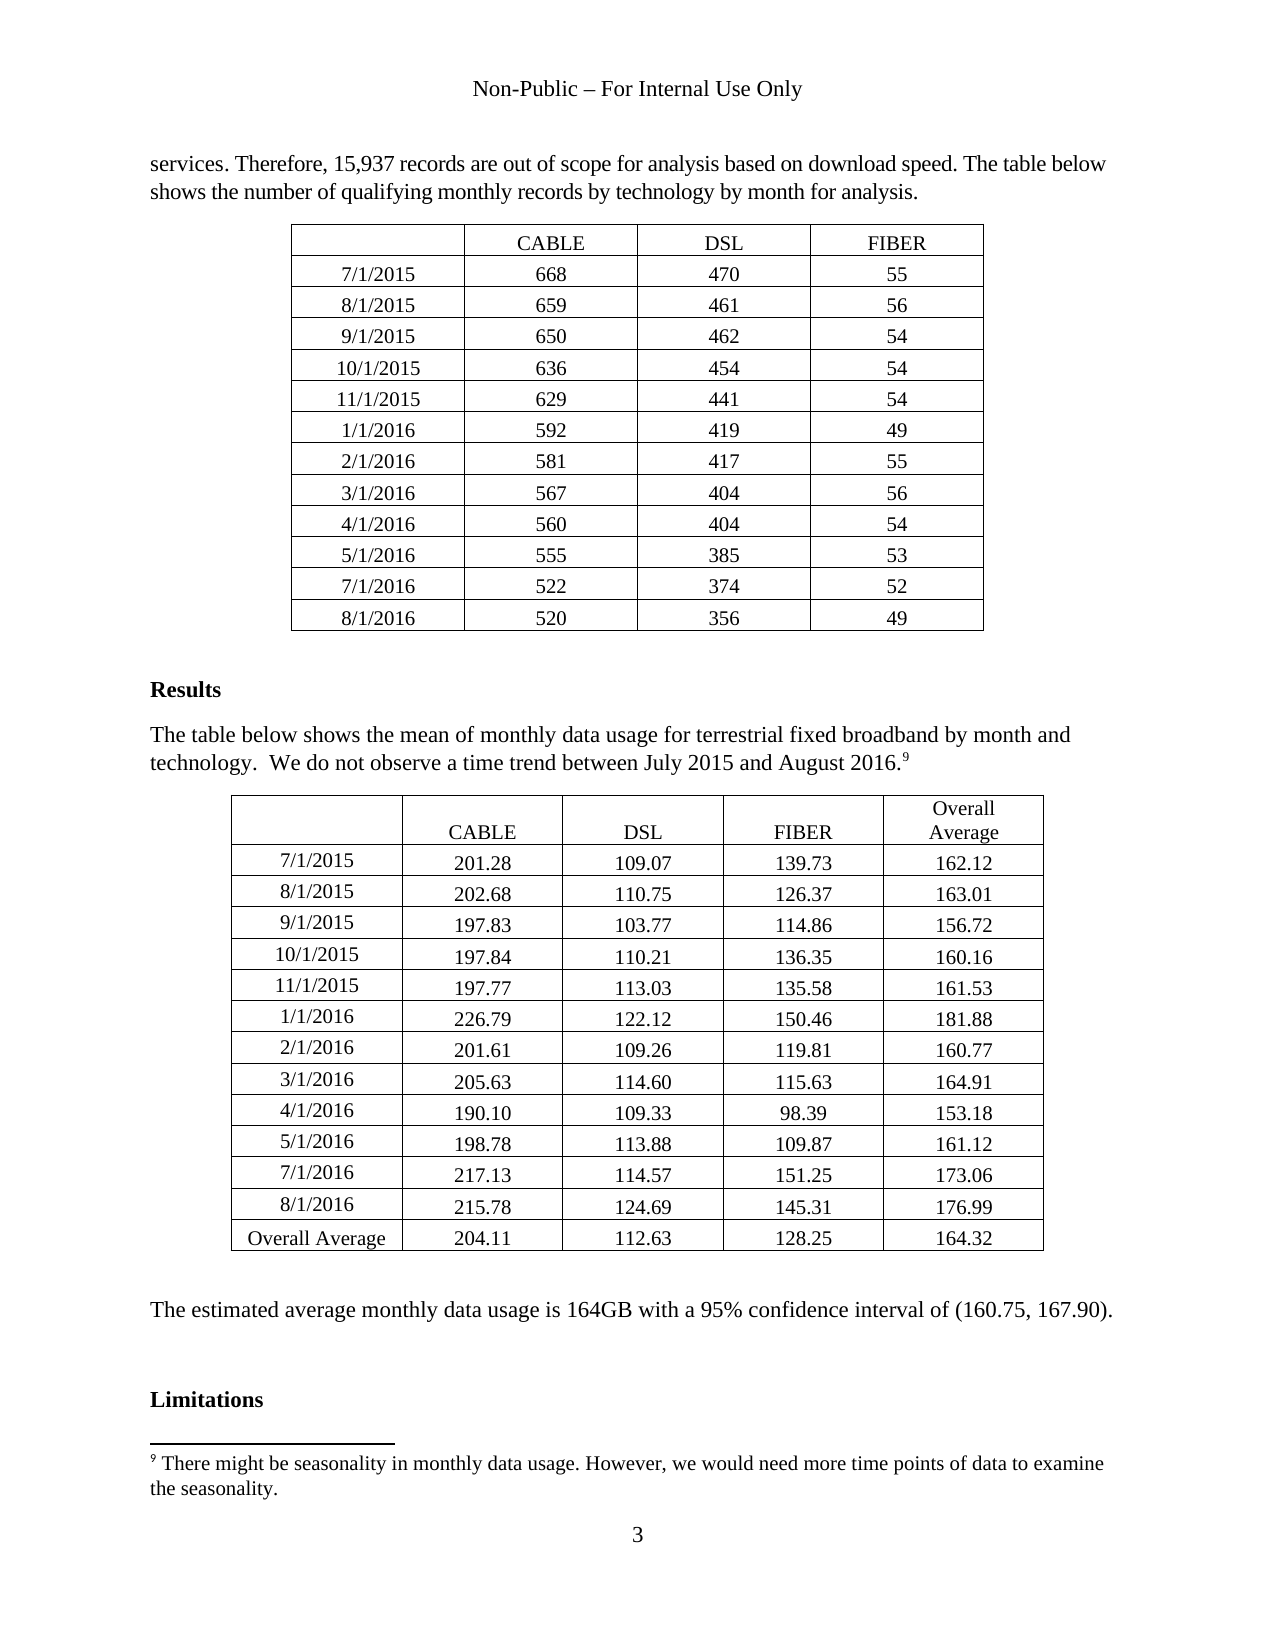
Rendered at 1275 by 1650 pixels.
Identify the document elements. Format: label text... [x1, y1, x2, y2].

table_cell 520 [465, 600, 637, 630]
table_cell 217.13 [403, 1157, 562, 1187]
table_cell 110.75 [563, 876, 723, 906]
table_cell 54 [811, 381, 983, 411]
table_cell 176.99 [884, 1189, 1043, 1219]
table_cell 109.87 [724, 1126, 883, 1156]
table_cell 54 [811, 506, 983, 536]
table_cell 114.60 [563, 1064, 723, 1094]
table_cell Overall Average [232, 1220, 402, 1250]
table_cell 115.63 [724, 1064, 883, 1094]
table_header CABLE [403, 796, 562, 844]
table_header Overall Average [884, 796, 1043, 844]
table_cell 636 [465, 350, 637, 380]
table_cell 160.77 [884, 1032, 1043, 1062]
table_cell 5/1/2016 [232, 1126, 402, 1156]
table_cell 5/1/2016 [292, 537, 464, 567]
text Results [150, 676, 1125, 702]
table_header [232, 796, 402, 844]
table_cell 53 [811, 537, 983, 567]
table_cell 119.81 [724, 1032, 883, 1062]
table_cell 114.86 [724, 907, 883, 937]
table_cell 54 [811, 318, 983, 348]
table_cell 197.83 [403, 907, 562, 937]
table_cell 122.12 [563, 1001, 723, 1031]
table_cell 163.01 [884, 876, 1043, 906]
table_cell 197.77 [403, 970, 562, 1000]
table_cell 215.78 [403, 1189, 562, 1219]
table_cell 164.32 [884, 1220, 1043, 1250]
table_cell 3/1/2016 [292, 475, 464, 505]
table_cell 522 [465, 568, 637, 598]
table_cell 153.18 [884, 1095, 1043, 1125]
table_cell 181.88 [884, 1001, 1043, 1031]
table_cell 164.91 [884, 1064, 1043, 1094]
table_cell 374 [638, 568, 810, 598]
table_cell 2/1/2016 [292, 443, 464, 473]
table_cell 10/1/2015 [292, 350, 464, 380]
table_header DSL [638, 225, 810, 255]
table_cell 462 [638, 318, 810, 348]
table_cell 8/1/2016 [292, 600, 464, 630]
table_cell 124.69 [563, 1189, 723, 1219]
table_cell 156.72 [884, 907, 1043, 937]
table_cell 404 [638, 475, 810, 505]
table_cell 2/1/2016 [232, 1032, 402, 1062]
table_cell 110.21 [563, 939, 723, 969]
text The estimated average monthly data usage is 164GB with a 95% confidence interval of (160.75, 167.90). [150, 1296, 1125, 1322]
table_cell 8/1/2015 [292, 287, 464, 317]
table_cell 161.12 [884, 1126, 1043, 1156]
table_cell 197.84 [403, 939, 562, 969]
table_cell 162.12 [884, 845, 1043, 875]
table_cell 173.06 [884, 1157, 1043, 1187]
table_cell 145.31 [724, 1189, 883, 1219]
table_cell 441 [638, 381, 810, 411]
table_cell 10/1/2015 [232, 939, 402, 969]
table_header FIBER [724, 796, 883, 844]
table_cell 126.37 [724, 876, 883, 906]
table_cell 109.33 [563, 1095, 723, 1125]
table_cell 112.63 [563, 1220, 723, 1250]
table_cell 419 [638, 412, 810, 442]
table_cell 581 [465, 443, 637, 473]
table_cell 160.16 [884, 939, 1043, 969]
table_cell 417 [638, 443, 810, 473]
table_cell 54 [811, 350, 983, 380]
table_cell 7/1/2015 [292, 256, 464, 286]
table_cell 9/1/2015 [232, 907, 402, 937]
table_cell 356 [638, 600, 810, 630]
table_cell 9/1/2015 [292, 318, 464, 348]
table_cell 1/1/2016 [232, 1001, 402, 1031]
table_cell 150.46 [724, 1001, 883, 1031]
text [150, 150, 1125, 205]
table_cell 592 [465, 412, 637, 442]
table_cell 128.25 [724, 1220, 883, 1250]
table_cell 113.03 [563, 970, 723, 1000]
table_cell 136.35 [724, 939, 883, 969]
table_cell 11/1/2015 [232, 970, 402, 1000]
table_cell 454 [638, 350, 810, 380]
table_cell 201.28 [403, 845, 562, 875]
table_cell 198.78 [403, 1126, 562, 1156]
table_cell 139.73 [724, 845, 883, 875]
table_cell 205.63 [403, 1064, 562, 1094]
table_header FIBER [811, 225, 983, 255]
table_cell 659 [465, 287, 637, 317]
table_cell 11/1/2015 [292, 381, 464, 411]
table_cell 114.57 [563, 1157, 723, 1187]
table_cell 4/1/2016 [232, 1095, 402, 1125]
table_cell 668 [465, 256, 637, 286]
table_cell 109.07 [563, 845, 723, 875]
table_cell 560 [465, 506, 637, 536]
table_cell 3/1/2016 [232, 1064, 402, 1094]
table_cell 190.10 [403, 1095, 562, 1125]
table_cell 470 [638, 256, 810, 286]
table_cell 201.61 [403, 1032, 562, 1062]
table_cell 7/1/2016 [232, 1157, 402, 1187]
table_cell 49 [811, 412, 983, 442]
table_cell 8/1/2015 [232, 876, 402, 906]
table_cell 1/1/2016 [292, 412, 464, 442]
table_cell 4/1/2016 [292, 506, 464, 536]
table_cell 55 [811, 443, 983, 473]
table_cell 7/1/2016 [292, 568, 464, 598]
table_cell 113.88 [563, 1126, 723, 1156]
table_cell 555 [465, 537, 637, 567]
table_cell 226.79 [403, 1001, 562, 1031]
table_cell 103.77 [563, 907, 723, 937]
table_cell 49 [811, 600, 983, 630]
table_cell 567 [465, 475, 637, 505]
table_cell 461 [638, 287, 810, 317]
table_cell 56 [811, 287, 983, 317]
table_cell 161.53 [884, 970, 1043, 1000]
table_cell 204.11 [403, 1220, 562, 1250]
table_cell 385 [638, 537, 810, 567]
table_cell 56 [811, 475, 983, 505]
table_header DSL [563, 796, 723, 844]
table_cell 650 [465, 318, 637, 348]
text The table below shows the mean of monthly data usage for terrestrial fixed broadband by month and technology. We do not observe a time trend between July 2015 and August 2016. [150, 721, 1125, 776]
table_cell 151.25 [724, 1157, 883, 1187]
table_cell 55 [811, 256, 983, 286]
table_cell 52 [811, 568, 983, 598]
table_cell 98.39 [724, 1095, 883, 1125]
table_cell 202.68 [403, 876, 562, 906]
table_cell 109.26 [563, 1032, 723, 1062]
table_cell 135.58 [724, 970, 883, 1000]
table_cell 404 [638, 506, 810, 536]
table_header [292, 225, 464, 255]
text Limitations [150, 1386, 1125, 1413]
table_cell 8/1/2016 [232, 1189, 402, 1219]
table_cell 629 [465, 381, 637, 411]
table_header CABLE [465, 225, 637, 255]
table_cell 7/1/2015 [232, 845, 402, 875]
